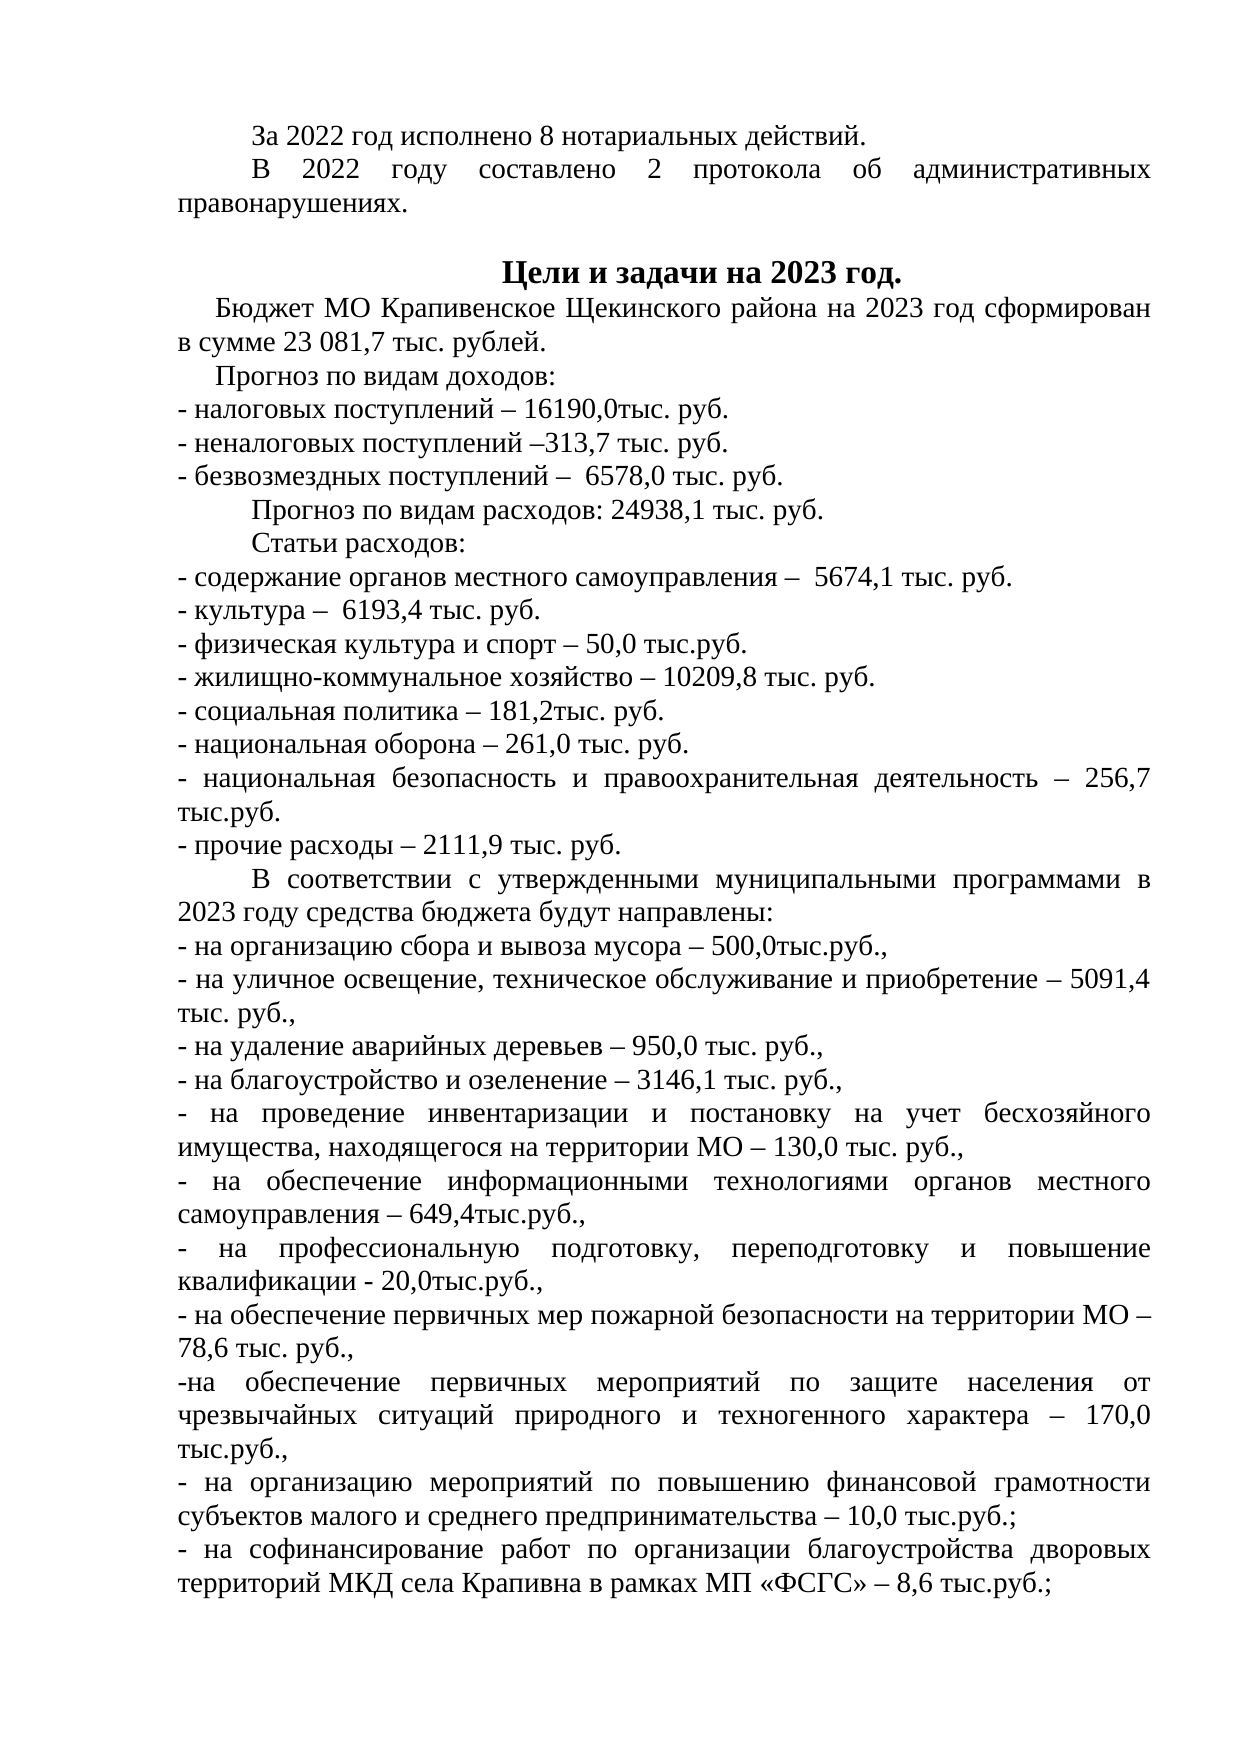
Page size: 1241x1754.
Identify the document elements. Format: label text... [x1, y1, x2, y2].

text Статьи расходов: [177, 525, 1152, 559]
text - культура – 6193,4 тыс. руб. [177, 592, 1152, 626]
text - национальная оборона – 261,0 тыс. руб. [177, 727, 1152, 760]
text - на удаление аварийных деревьев – 950,0 тыс. руб., [177, 1028, 1152, 1062]
text - содержание органов местного самоуправления – 5674,1 тыс. руб. [177, 559, 1152, 592]
text 78,6 тыс. руб., [177, 1330, 1152, 1364]
text - на благоустройство и озеленение – 3146,1 тыс. руб., [177, 1062, 1152, 1096]
text - социальная политика – 181,2тыс. руб. [177, 693, 1152, 727]
text - на организацию сбора и вывоза мусора – 500,0тыс.руб., [177, 928, 1152, 961]
text - на проведение инвентаризации и постановку на учет бесхозяйного имущества, находящегося на территории МО – 130,0 тыс. руб., [177, 1096, 1152, 1163]
text - на софинансирование работ по организации благоустройства дворовых территорий МКД села Крапивна в рамках МП «ФСГС» – 8,6 тыс.руб.; [177, 1532, 1152, 1599]
text - национальная безопасность и правоохранительная деятельность – 256,7 тыс.руб. [177, 760, 1152, 827]
text За 2022 год исполнено 8 нотариальных действий. [177, 118, 1152, 152]
text - на организацию мероприятий по повышению финансовой грамотности субъектов малого и среднего предпринимательства – 10,0 тыс.руб.; [177, 1464, 1152, 1532]
text - на обеспечение первичных мер пожарной безопасности на территории МО – [177, 1297, 1152, 1330]
text Цели и задачи на 2023 год. [252, 252, 1152, 291]
text -на обеспечение первичных мероприятий по защите населения от чрезвычайных ситуаций природного и техногенного характера – 170,0 тыс.руб., [177, 1364, 1152, 1464]
text В 2022 году составлено 2 протокола об административных правонарушениях. [177, 152, 1152, 219]
text Прогноз по видам расходов: 24938,1 тыс. руб. [177, 492, 1152, 525]
text - безвозмездных поступлений – 6578,0 тыс. руб. [177, 458, 1152, 492]
text - прочие расходы – 2111,9 тыс. руб. [177, 827, 1152, 861]
text - на профессиональную подготовку, переподготовку и повышение квалификации - 20,0тыс.руб., [177, 1230, 1152, 1297]
text - жилищно-коммунальное хозяйство – 10209,8 тыс. руб. [177, 659, 1152, 693]
text - неналоговых поступлений –313,7 тыс. руб. [177, 425, 1152, 458]
text Бюджет МО Крапивенское Щекинского района на 2023 год сформирован в сумме 23 081,7 тыс. рублей. [177, 291, 1152, 358]
text - налоговых поступлений – 16190,0тыс. руб. [177, 391, 1152, 425]
text В соответствии с утвержденными муниципальными программами в 2023 году средства бюджета будут направлены: [177, 861, 1152, 928]
text - на обеспечение информационными технологиями органов местного самоуправления – 649,4тыс.руб., [177, 1163, 1152, 1230]
text - на уличное освещение, техническое обслуживание и приобретение – 5091,4 тыс. руб., [177, 961, 1152, 1028]
text - физическая культура и спорт – 50,0 тыс.руб. [177, 626, 1152, 659]
text Прогноз по видам доходов: [177, 358, 1152, 391]
